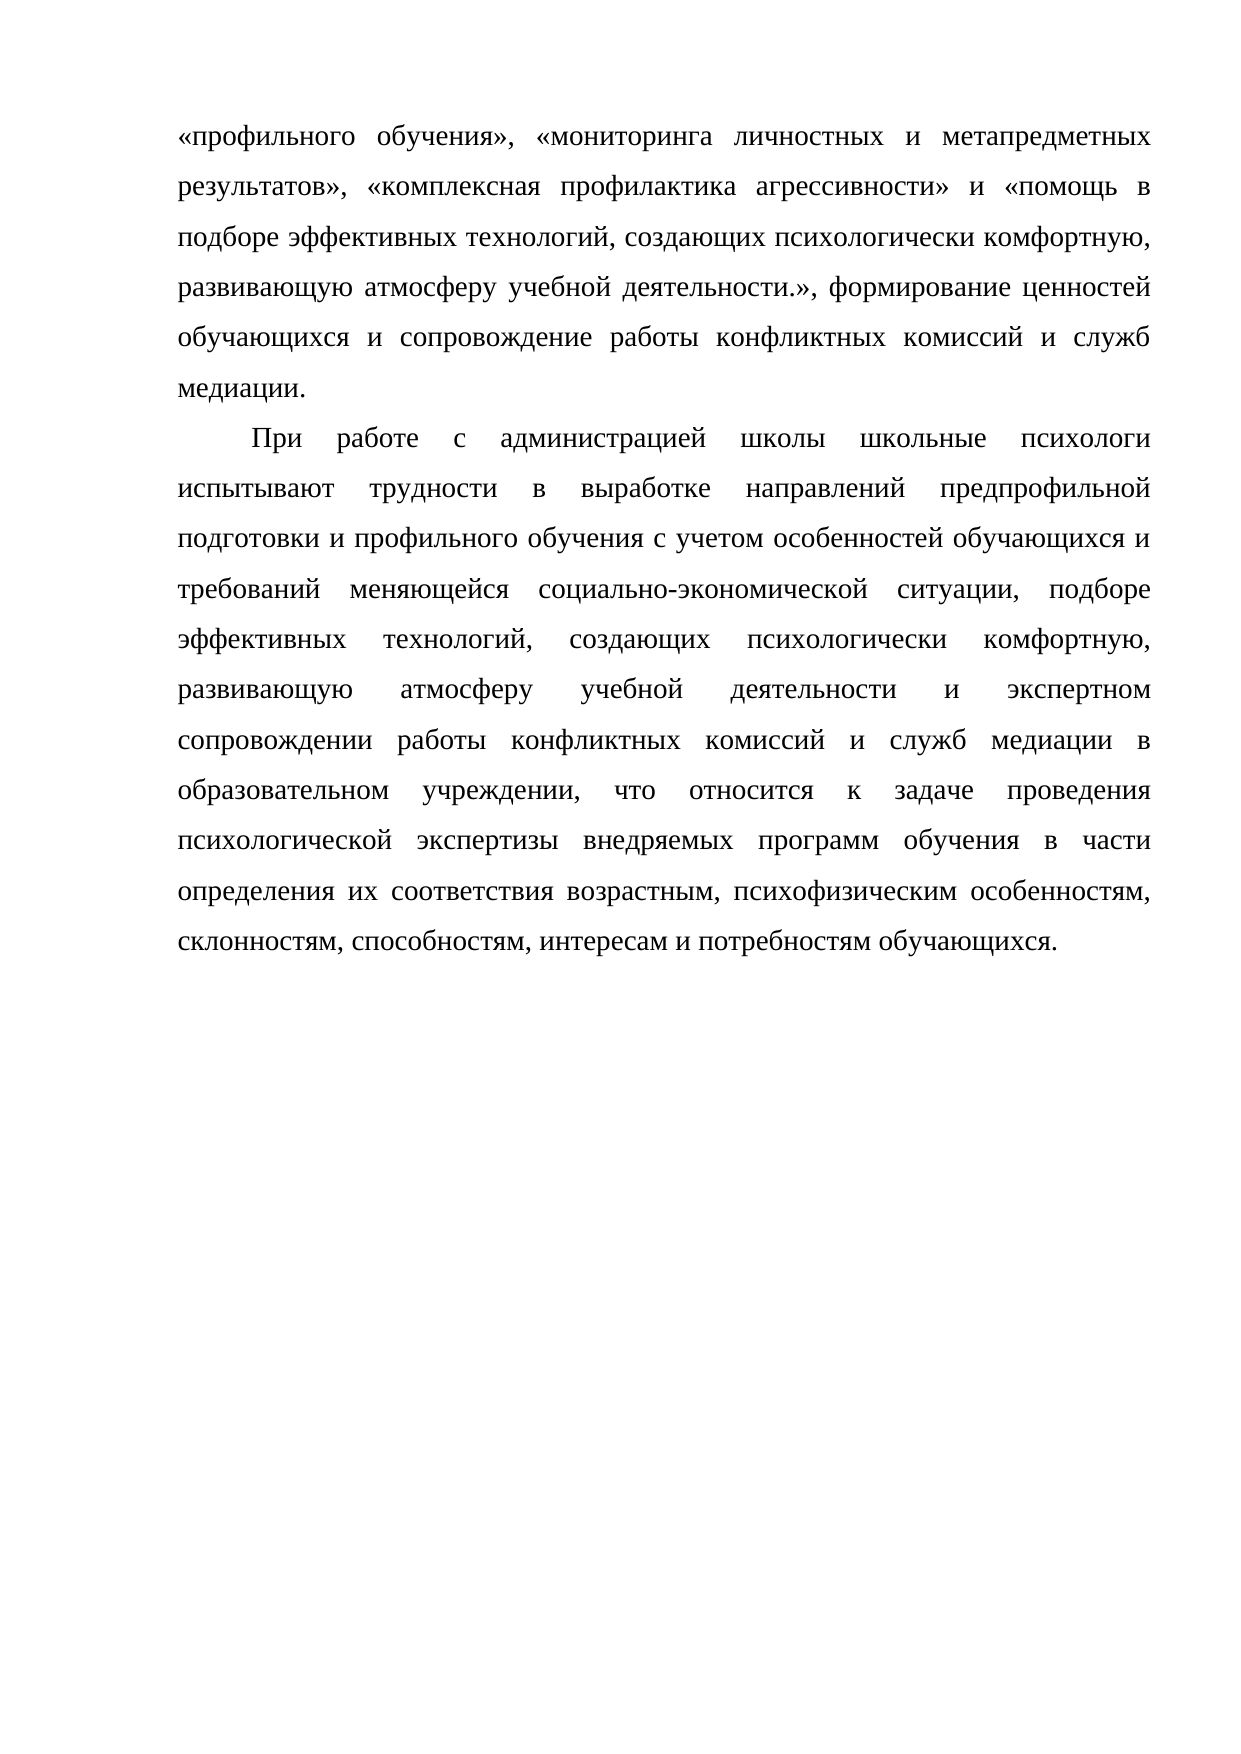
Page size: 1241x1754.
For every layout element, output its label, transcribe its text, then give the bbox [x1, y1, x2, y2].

text При работе с администрацией школы школьные психологи испытывают трудности в выработке направлений предпрофильной подготовки и профильного обучения с учетом особенностей обучающихся и требований меняющейся социально‐экономической ситуации, подборе эффективных технологий, создающих психологически комфортную, развивающую атмосферу учебной деятельности и экспертном сопровождении работы конфликтных комиссий и служб медиации в образовательном учреждении, что относится к задаче проведения психологической экспертизы внедряемых программ обучения в части определения их соответствия возрастным, психофизическим особенностям, склонностям, способностям, интересам и потребностям обучающихся. [177, 420, 1152, 957]
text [177, 118, 1152, 403]
